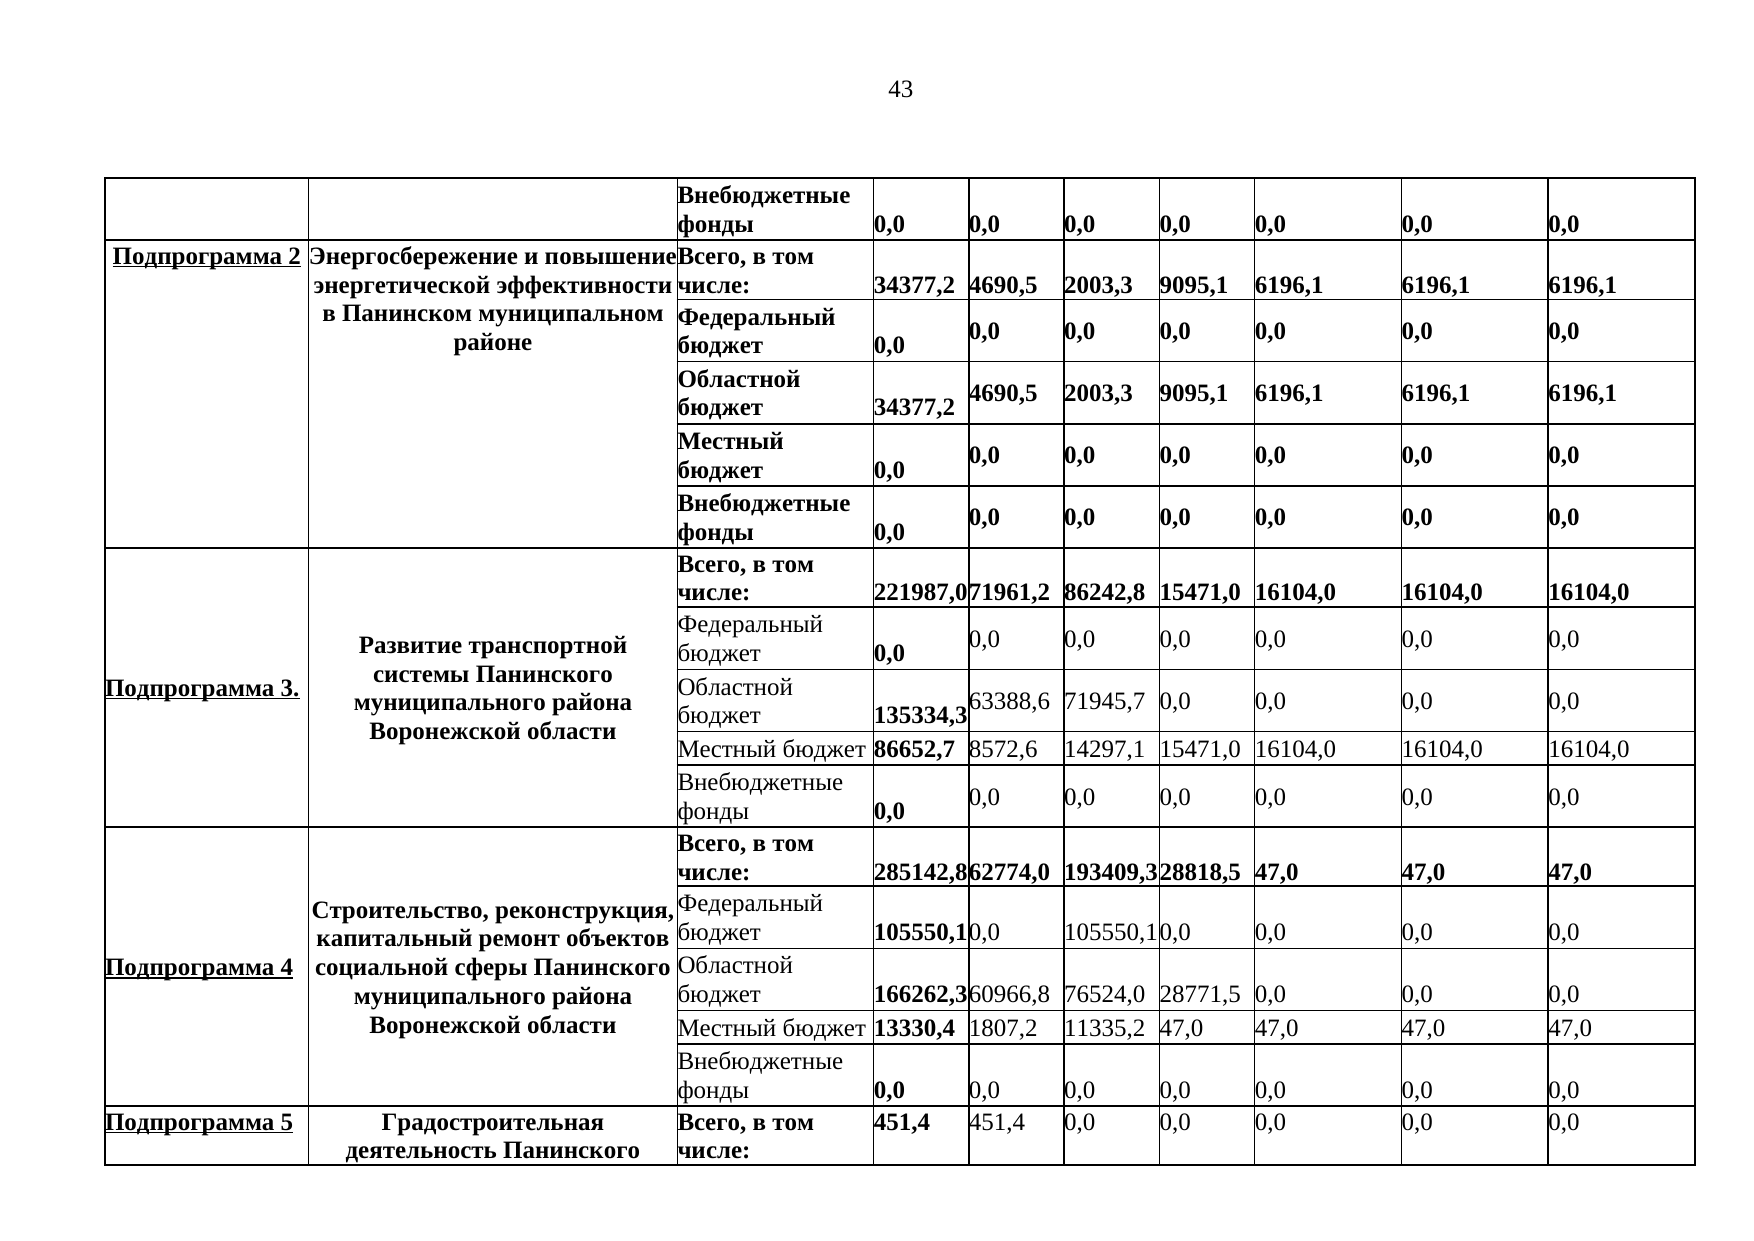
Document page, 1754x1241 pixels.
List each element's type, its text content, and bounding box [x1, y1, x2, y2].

table_cell 62774,0 [970, 828, 1063, 885]
table_cell 0,0 [1549, 887, 1694, 947]
table_cell 0,0 [874, 487, 968, 547]
table_cell 0,0 [874, 766, 968, 826]
table_cell Местный бюджет [678, 732, 873, 764]
table_cell Подпрограмма 5 [106, 1107, 308, 1164]
table_cell 0,0 [1160, 1045, 1254, 1105]
table_cell 0,0 [1402, 887, 1547, 947]
table_cell 0,0 [1402, 1045, 1547, 1105]
table_cell Внебюджетные фонды [678, 179, 873, 239]
table_cell Всего, в том числе: [678, 241, 873, 298]
table_cell 0,0 [1255, 670, 1401, 731]
table_cell 6196,1 [1549, 241, 1694, 298]
table_cell 9095,1 [1160, 362, 1254, 423]
table_cell Всего, в том числе: [678, 549, 873, 606]
table_cell 0,0 [1255, 425, 1401, 485]
table_cell 0,0 [1402, 425, 1547, 485]
table_cell 0,0 [874, 1045, 968, 1105]
table_cell 28818,5 [1160, 828, 1254, 885]
table_cell 86242,8 [1065, 549, 1159, 606]
table_cell 15471,0 [1160, 732, 1254, 764]
table_cell 0,0 [1255, 949, 1401, 1010]
table_cell 135334,3 [874, 670, 968, 731]
table_cell 0,0 [970, 425, 1063, 485]
table_cell 0,0 [1549, 425, 1694, 485]
table_cell 16104,0 [1402, 732, 1547, 764]
table_cell 1807,2 [970, 1011, 1063, 1043]
table_cell 0,0 [1160, 425, 1254, 485]
table_cell 6196,1 [1402, 241, 1547, 298]
table_cell 16104,0 [1549, 549, 1694, 606]
table_cell Внебюджетные фонды [678, 766, 873, 826]
table_cell 16104,0 [1402, 549, 1547, 606]
table_cell 0,0 [970, 887, 1063, 947]
table_cell 47,0 [1255, 828, 1401, 885]
table_cell Местный бюджет [678, 1011, 873, 1043]
table_cell 63388,6 [970, 670, 1063, 731]
table_cell 0,0 [1402, 670, 1547, 731]
table_cell 60966,8 [970, 949, 1063, 1010]
table_cell 0,0 [1549, 1107, 1694, 1164]
table_cell 0,0 [1402, 766, 1547, 826]
table_cell 0,0 [970, 766, 1063, 826]
table_cell 193409,3 [1065, 828, 1159, 885]
table_cell Строительство, реконструкция, капитальный ремонт объектов социальной сферы Панинского муниципального района Воронежской области [309, 828, 677, 1105]
table_cell 0,0 [1160, 766, 1254, 826]
table_cell 0,0 [874, 608, 968, 668]
table_cell 0,0 [1160, 670, 1254, 731]
table_cell Всего, в том числе: [678, 828, 873, 885]
table_cell 6196,1 [1549, 362, 1694, 423]
table_cell 6196,1 [1255, 362, 1401, 423]
table_cell 0,0 [1255, 487, 1401, 547]
table_cell 0,0 [1065, 487, 1159, 547]
table_cell 0,0 [1255, 1045, 1401, 1105]
table_cell 0,0 [1065, 608, 1159, 668]
table_cell Энергосбережение и повышение энергетической эффективности в Панинском муниципальном районе [309, 241, 677, 547]
table_cell 0,0 [1065, 179, 1159, 239]
table_cell 11335,2 [1065, 1011, 1159, 1043]
table_cell 0,0 [1402, 179, 1547, 239]
table_cell 15471,0 [1160, 549, 1254, 606]
table_cell Подпрограмма 2 [106, 241, 308, 547]
table_cell 47,0 [1160, 1011, 1254, 1043]
table_cell Областной бюджет [678, 362, 873, 423]
table_cell Областной бюджет [678, 670, 873, 731]
table_cell 0,0 [1065, 425, 1159, 485]
table_cell Внебюджетные фонды [678, 1045, 873, 1105]
table_cell 34377,2 [874, 241, 968, 298]
table_cell Областной бюджет [678, 949, 873, 1010]
table_cell 71945,7 [1065, 670, 1159, 731]
table_cell 0,0 [1065, 300, 1159, 361]
table_cell 47,0 [1402, 828, 1547, 885]
table_cell 0,0 [874, 425, 968, 485]
table_cell Федеральный бюджет [678, 887, 873, 947]
table_cell 105550,1 [874, 887, 968, 947]
table_cell Федеральный бюджет [678, 608, 873, 668]
table_cell 0,0 [1160, 487, 1254, 547]
table_cell 0,0 [1549, 179, 1694, 239]
table_cell 47,0 [1402, 1011, 1547, 1043]
table_cell Внебюджетные фонды [678, 487, 873, 547]
table_cell 6196,1 [1255, 241, 1401, 298]
table_cell 0,0 [1402, 300, 1547, 361]
table_cell 0,0 [970, 608, 1063, 668]
table_cell 0,0 [1549, 487, 1694, 547]
table_cell 0,0 [1549, 608, 1694, 668]
table_cell Подпрограмма 3. [106, 549, 308, 826]
table_cell 0,0 [1160, 608, 1254, 668]
table_cell 71961,2 [970, 549, 1063, 606]
table_cell 166262,3 [874, 949, 968, 1010]
table_cell 0,0 [1402, 487, 1547, 547]
table_cell 0,0 [1160, 887, 1254, 947]
table_cell 0,0 [970, 1045, 1063, 1105]
table_cell 0,0 [970, 487, 1063, 547]
table_cell 16104,0 [1255, 549, 1401, 606]
table_cell 0,0 [1255, 608, 1401, 668]
table_cell 0,0 [1160, 179, 1254, 239]
table_cell Местный бюджет [678, 425, 873, 485]
table_cell 0,0 [1160, 1107, 1254, 1164]
table_cell 16104,0 [1549, 732, 1694, 764]
table_cell 76524,0 [1065, 949, 1159, 1010]
table_cell 86652,7 [874, 732, 968, 764]
table_cell Федеральный бюджет [678, 300, 873, 361]
table_cell 105550,1 [1065, 887, 1159, 947]
table_cell 0,0 [1065, 766, 1159, 826]
table_cell 0,0 [970, 300, 1063, 361]
table_cell 0,0 [1402, 1107, 1547, 1164]
table_cell Развитие транспортной системы Панинского муниципального района Воронежской области [309, 549, 677, 826]
table_cell 0,0 [1549, 670, 1694, 731]
table_cell 14297,1 [1065, 732, 1159, 764]
table_cell 47,0 [1255, 1011, 1401, 1043]
table_cell 4690,5 [970, 241, 1063, 298]
table_cell 8572,6 [970, 732, 1063, 764]
table_cell Подпрограмма 4 [106, 828, 308, 1105]
table_cell Всего, в том числе: [678, 1107, 873, 1164]
table_cell 0,0 [1549, 949, 1694, 1010]
table_cell 285142,8 [874, 828, 968, 885]
table_cell 0,0 [1255, 887, 1401, 947]
table_cell 2003,3 [1065, 241, 1159, 298]
table_cell 0,0 [1255, 179, 1401, 239]
table_cell 0,0 [1549, 1045, 1694, 1105]
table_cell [309, 1107, 677, 1164]
table_cell 0,0 [1065, 1107, 1159, 1164]
table_cell 4690,5 [970, 362, 1063, 423]
table_cell 451,4 [874, 1107, 968, 1164]
table_cell 47,0 [1549, 828, 1694, 885]
table_cell 0,0 [1255, 1107, 1401, 1164]
table_cell 34377,2 [874, 362, 968, 423]
table_cell 0,0 [1549, 300, 1694, 361]
table_cell 6196,1 [1402, 362, 1547, 423]
table_cell 28771,5 [1160, 949, 1254, 1010]
table_cell 9095,1 [1160, 241, 1254, 298]
table_cell 2003,3 [1065, 362, 1159, 423]
table_cell 0,0 [1255, 300, 1401, 361]
table_cell 0,0 [874, 300, 968, 361]
table_cell 13330,4 [874, 1011, 968, 1043]
table_cell 451,4 [970, 1107, 1063, 1164]
table_cell 16104,0 [1255, 732, 1401, 764]
table_cell 221987,0 [874, 549, 968, 606]
table_cell 0,0 [1549, 766, 1694, 826]
table_cell 0,0 [874, 179, 968, 239]
table_cell 0,0 [1065, 1045, 1159, 1105]
table_cell 0,0 [1255, 766, 1401, 826]
table_cell 0,0 [970, 179, 1063, 239]
table_cell 0,0 [1160, 300, 1254, 361]
table_cell 0,0 [1402, 608, 1547, 668]
table_cell 0,0 [1402, 949, 1547, 1010]
table_cell 47,0 [1549, 1011, 1694, 1043]
